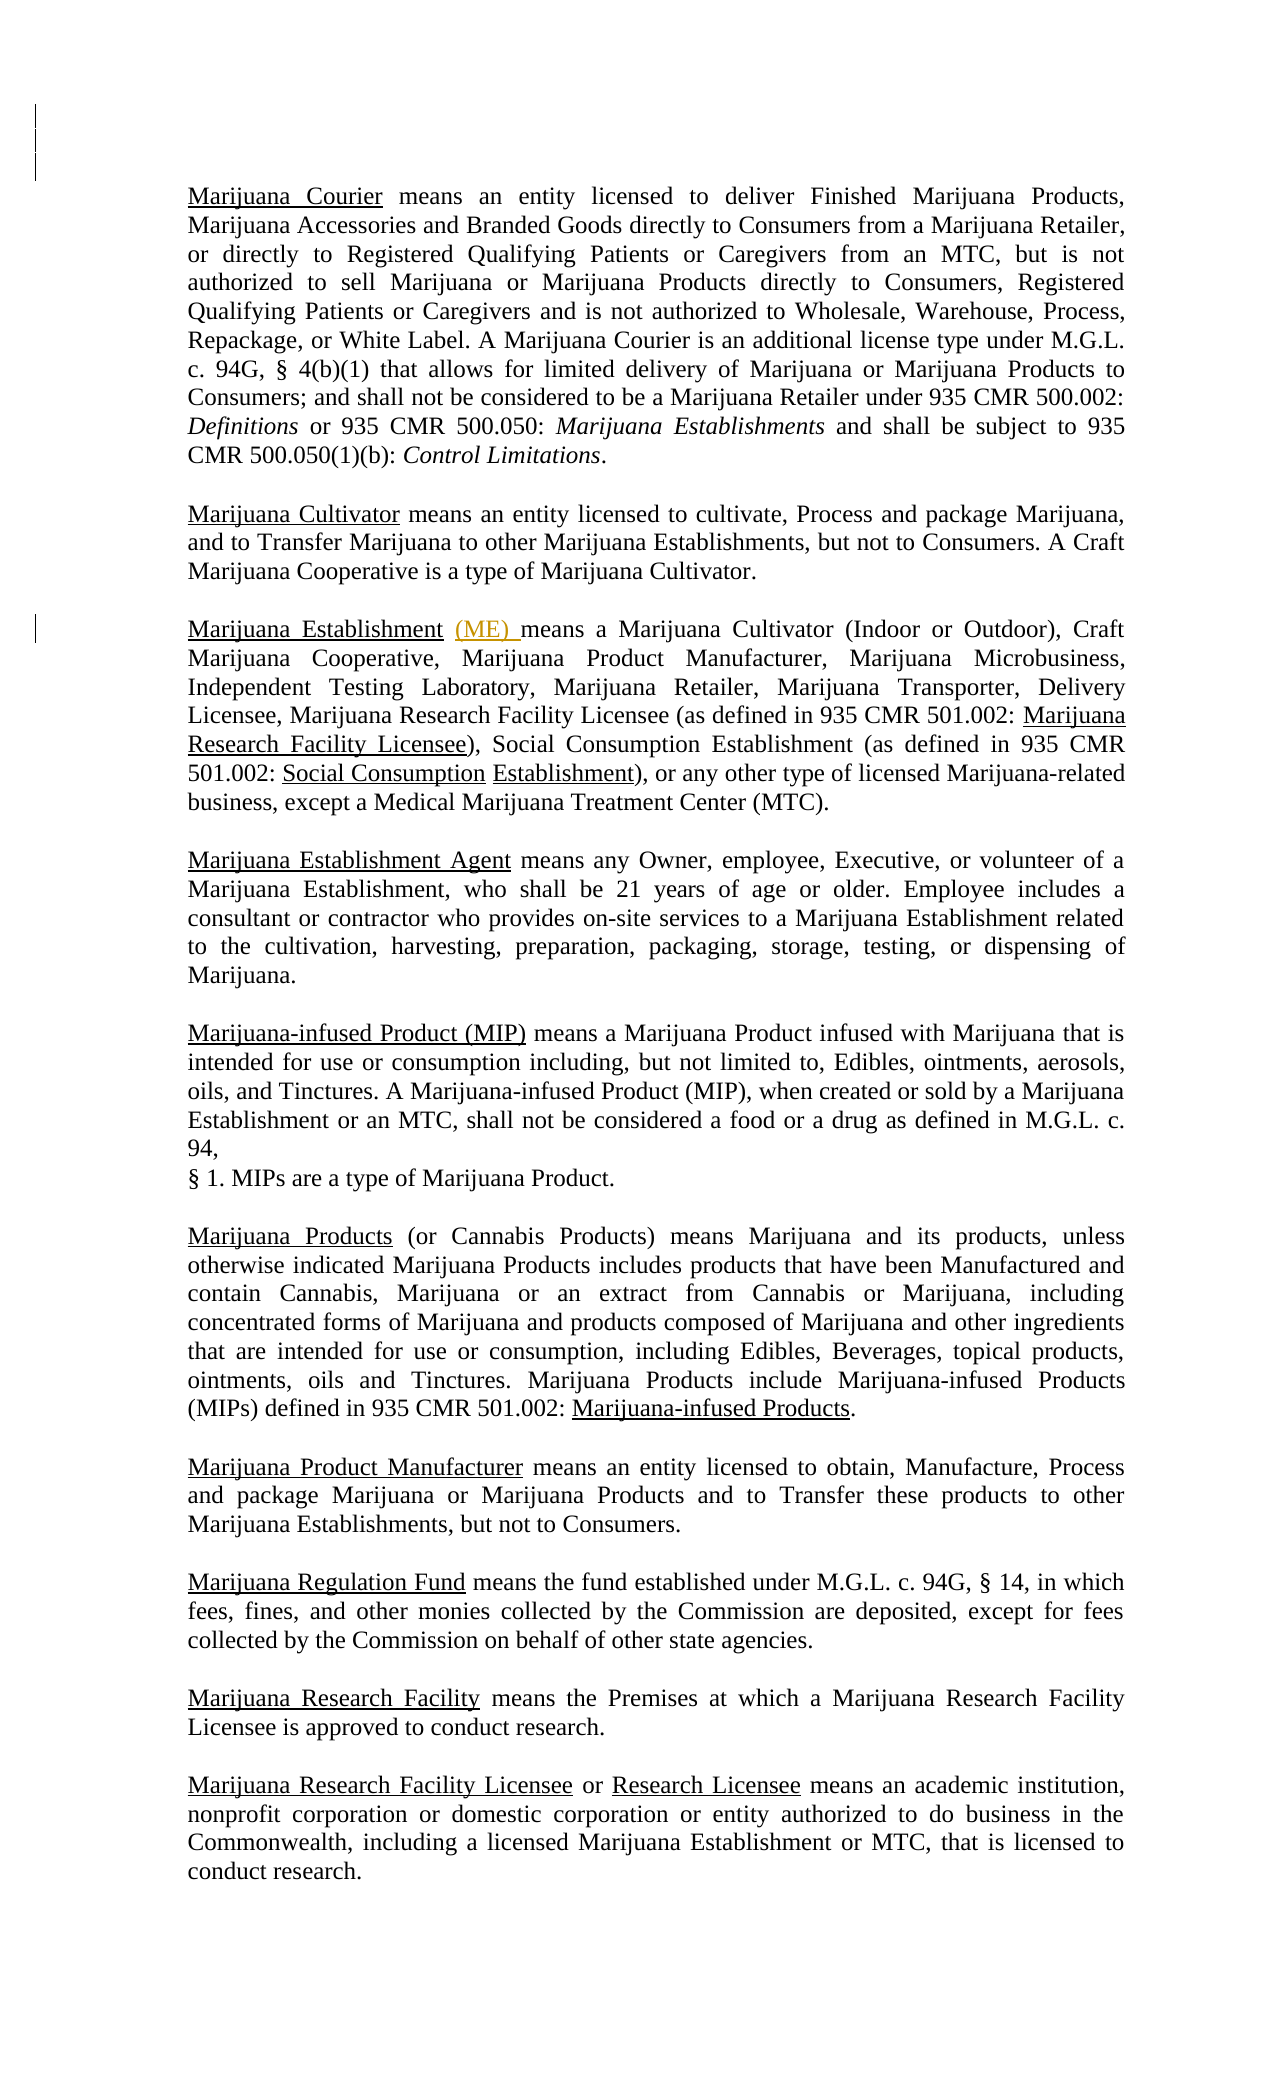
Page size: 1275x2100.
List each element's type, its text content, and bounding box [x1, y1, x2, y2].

text Marijuana Research Facility means the Premises at which a Marijuana Research Facility Licensee is approved to conduct research. [187, 1683, 1126, 1741]
text Marijuana Product Manufacturer means an entity licensed to obtain, Manufacture, Process and package Marijuana or Marijuana Products and to Transfer these products to other Marijuana Establishments, but not to Consumers. [187, 1452, 1125, 1538]
text Marijuana-infused Product (MIP) means a Marijuana Product infused with Marijuana that is intended for use or consumption including, but not limited to, Edibles, ointments, aerosols, oils, and Tinctures. A Marijuana-infused Product (MIP), when created or sold by a Marijuana Establishment or an MTC, shall not be considered a food or a drug as defined in M.G.L. c. 94, [187, 1018, 1125, 1162]
text Marijuana Courier means an entity licensed to deliver Finished Marijuana Products, Marijuana Accessories and Branded Goods directly to Consumers from a Marijuana Retailer, or directly to Registered Qualifying Patients or Caregivers from an MTC, but is not authorized to sell Marijuana or Marijuana Products directly to Consumers, Registered Qualifying Patients or Caregivers and is not authorized to Wholesale, Warehouse, Process, Repackage, or White Label. A Marijuana Courier is an additional license type under M.G.L. c. 94G, § 4(b)(1) that allows for limited delivery of Marijuana or Marijuana Products to Consumers; and shall not be considered to be a Marijuana Retailer under 935 CMR 500.002: Definitions or 935 CMR 500.050: Marijuana Establishments and shall be subject to 935 CMR 500.050(1)(b): Control Limitations. [187, 181, 1125, 469]
text Marijuana Cultivator means an entity licensed to cultivate, Process and package Marijuana, and to Transfer Marijuana to other Marijuana Establishments, but not to Consumers. A Craft Marijuana Cooperative is a type of Marijuana Cultivator. [187, 499, 1125, 585]
text § 1. MIPs are a type of Marijuana Product. [187, 1163, 1137, 1191]
text Marijuana Products (or Cannabis Products) means Marijuana and its products, unless otherwise indicated Marijuana Products includes products that have been Manufactured and contain Cannabis, Marijuana or an extract from Cannabis or Marijuana, including concentrated forms of Marijuana and products composed of Marijuana and other ingredients that are intended for use or consumption, including Edibles, Beverages, topical products, ointments, oils and Tinctures. Marijuana Products include Marijuana-infused Products (MIPs) defined in 935 CMR 501.002: Marijuana-infused Products. [187, 1221, 1125, 1422]
text Marijuana Regulation Fund means the fund established under M.G.L. c. 94G, § 14, in which fees, fines, and other monies collected by the Commission are deposited, except for fees collected by the Commission on behalf of other state agencies. [187, 1567, 1125, 1654]
text Marijuana Research Facility Licensee or Research Licensee means an academic institution, nonprofit corporation or domestic corporation or entity authorized to do business in the Commonwealth, including a licensed Marijuana Establishment or MTC, that is licensed to conduct research. [187, 1770, 1125, 1885]
text Marijuana Establishment Agent means any Owner, employee, Executive, or volunteer of a Marijuana Establishment, who shall be 21 years of age or older. Employee includes a consultant or contractor who provides on-site services to a Marijuana Establishment related to the cultivation, harvesting, preparation, packaging, storage, testing, or dispensing of Marijuana. [187, 845, 1125, 989]
text Marijuana Establishment means a Marijuana Cultivator (Indoor or Outdoor), Craft Marijuana Cooperative, Marijuana Product Manufacturer, Marijuana Microbusiness, Independent Testing Laboratory, Marijuana Retailer, Marijuana Transporter, Delivery Licensee, Marijuana Research Facility Licensee (as defined in 935 CMR 501.002: Marijuana Research Facility Licensee), Social Consumption Establishment (as defined in 935 CMR 501.002: Social Consumption Establishment), or any other type of licensed Marijuana-related business, except a Medical Marijuana Treatment Center (MTC). [187, 614, 1126, 816]
